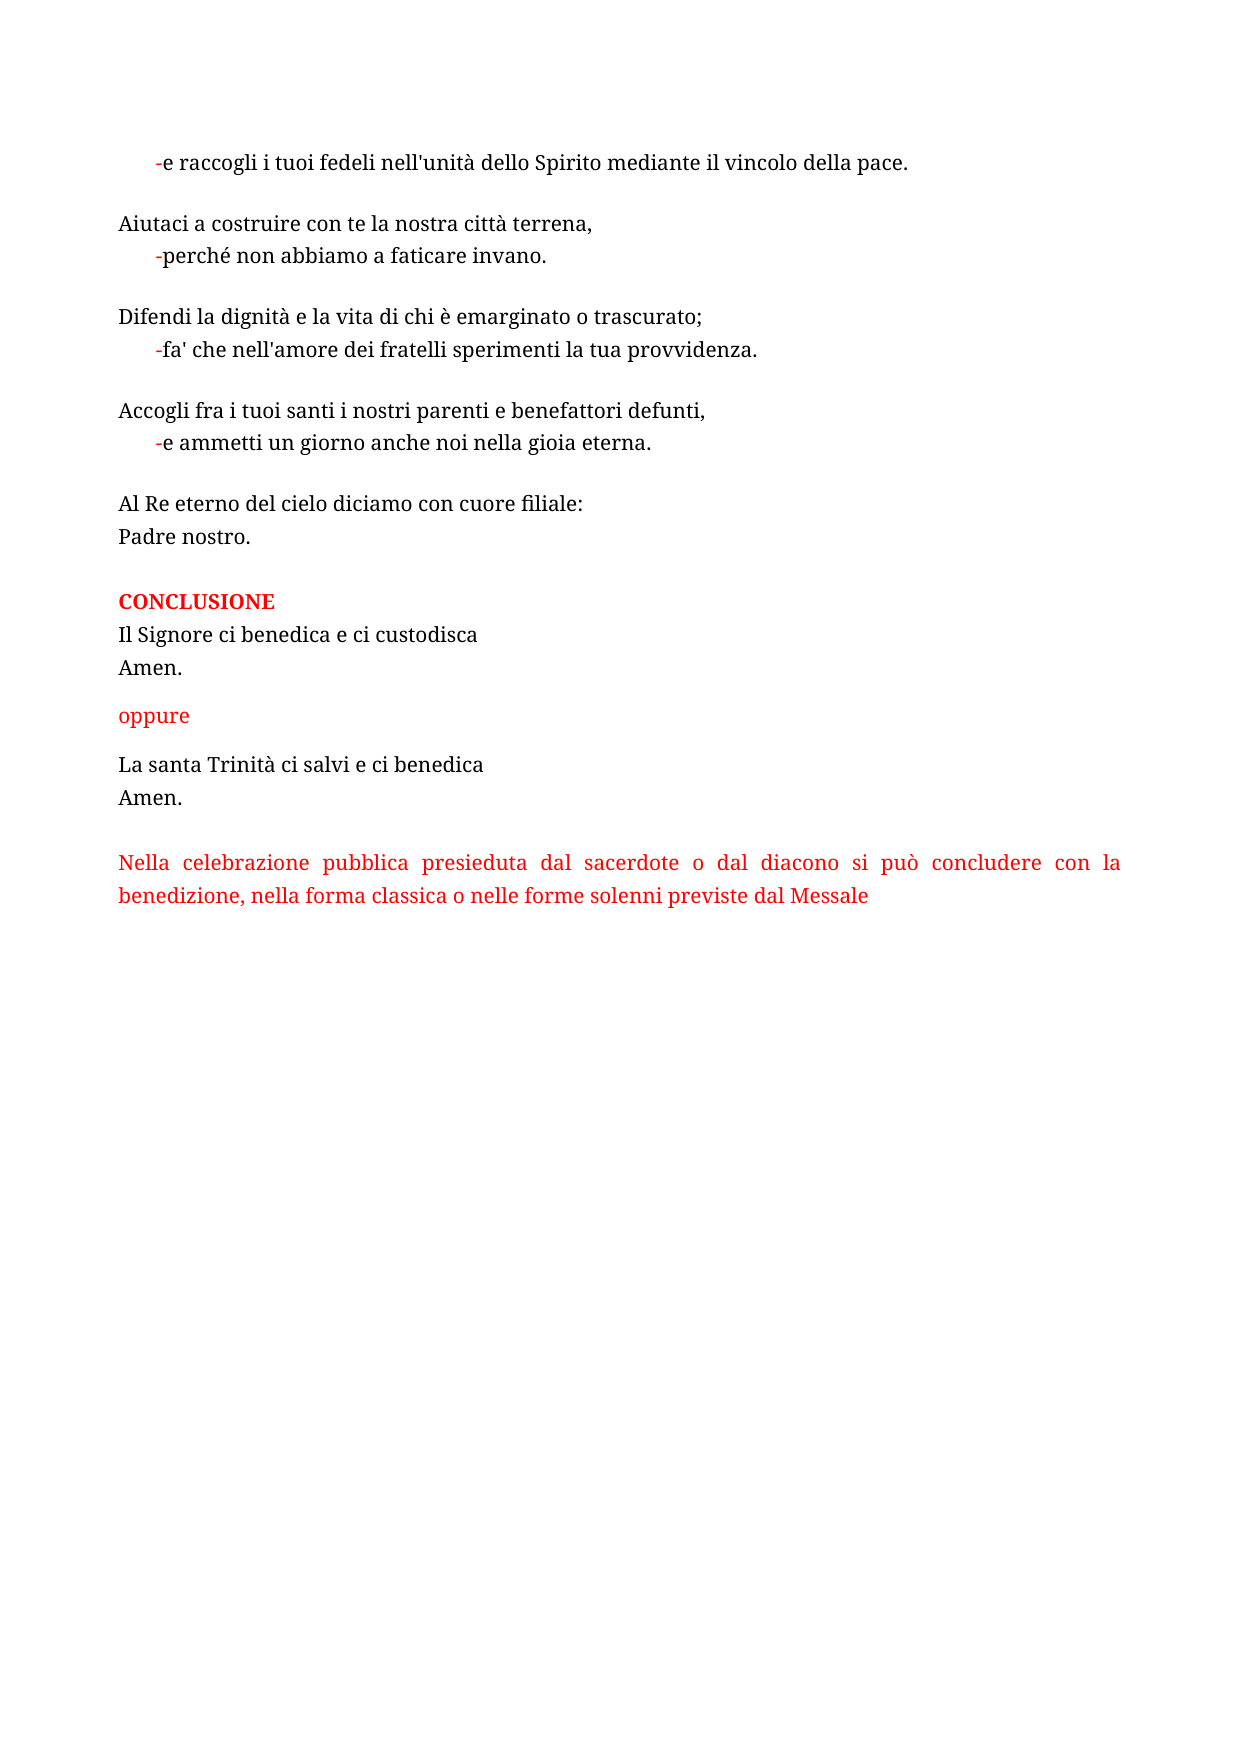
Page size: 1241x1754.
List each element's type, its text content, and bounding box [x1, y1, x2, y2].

text Accogli fra i tuoi santi i nostri parenti e benefattori defunti, [118, 396, 1122, 424]
text CONCLUSIONE [118, 587, 1122, 616]
text Nella celebrazione pubblica presieduta dal sacerdote o dal diacono si può concludere con la benedizione, nella forma classica o nelle forme solenni previste dal Messale [118, 848, 1122, 909]
text Padre nostro. [118, 522, 1122, 551]
text Amen. [118, 653, 1122, 681]
text Difendi la dignità e la vita di chi è emarginato o trascurato; [118, 302, 1122, 331]
text Amen. [118, 783, 1122, 811]
list e raccogli i tuoi fedeli nell'unità dello Spirito mediante il vincolo della pace. [156, 148, 1122, 176]
text oppure [118, 701, 1122, 730]
text Il Signore ci benedica e ci custodisca [118, 620, 1122, 648]
text La santa Trinità ci salvi e ci benedica [118, 750, 1122, 779]
list e ammetti un giorno anche noi nella gioia eterna. [156, 428, 1122, 457]
text Aiutaci a costruire con te la nostra città terrena, [118, 209, 1122, 237]
list fa' che nell'amore dei fratelli sperimenti la tua provvidenza. [156, 335, 1122, 363]
text Al Re eterno del cielo diciamo con cuore filiale: [118, 489, 1122, 518]
list perché non abbiamo a faticare invano. [156, 241, 1122, 270]
